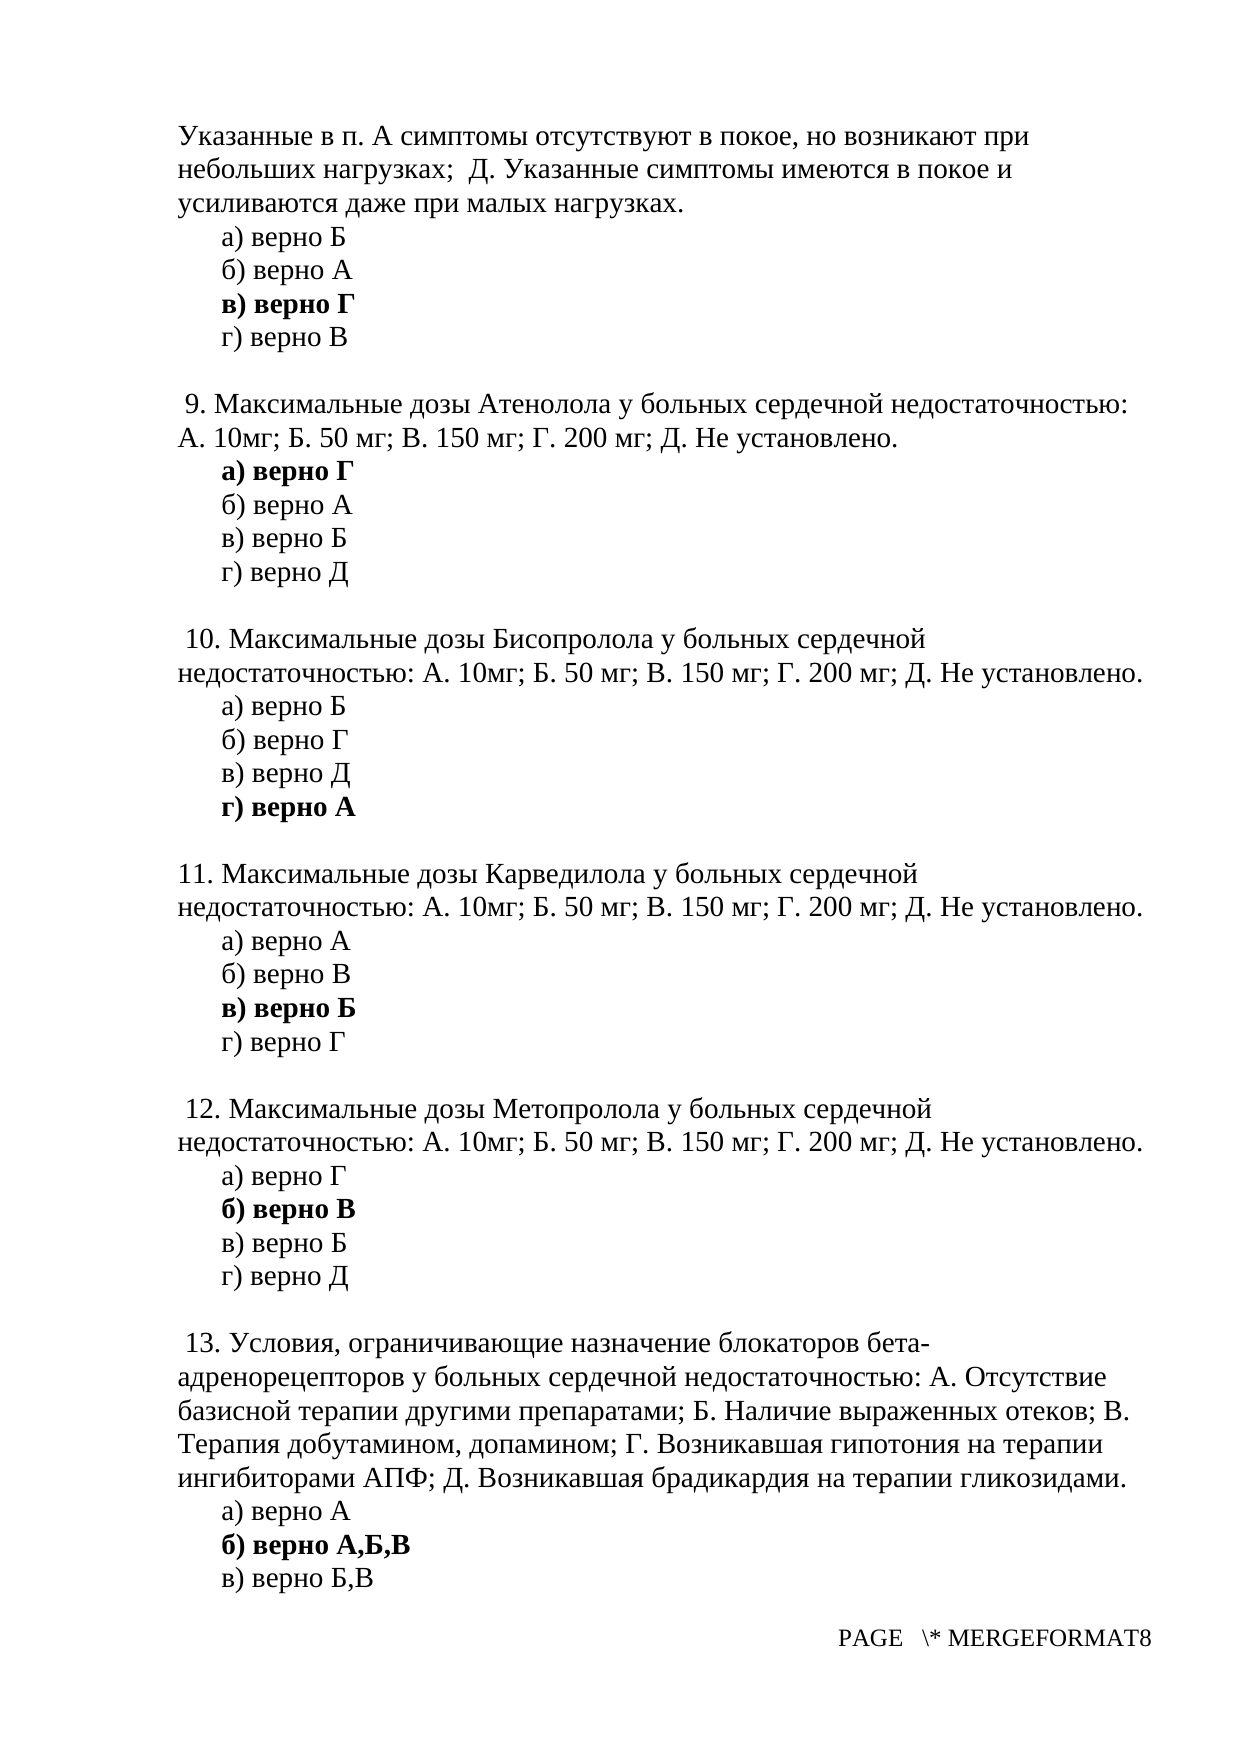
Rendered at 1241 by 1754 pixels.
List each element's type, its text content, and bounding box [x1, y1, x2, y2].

text а) верно Г [177, 1158, 1152, 1191]
text 11. Максимальные дозы Карведилола у больных сердечной недостаточностью: А. 10мг; Б. 50 мг; В. 150 мг; Г. 200 мг; Д. Не установлено. [177, 856, 1152, 923]
text б) верно А [177, 487, 1152, 521]
text г) верно В [177, 319, 1152, 353]
text б) верно В [177, 1191, 1152, 1225]
text б) верно А [177, 252, 1152, 286]
text б) верно В [177, 957, 1152, 990]
text в) верно Д [177, 755, 1152, 789]
text в) верно Б [177, 521, 1152, 554]
text г) верно Д [177, 554, 1152, 588]
text а) верно Г [177, 453, 1152, 487]
text в) верно Г [177, 286, 1152, 319]
text а) верно Б [177, 219, 1152, 252]
text 10. Максимальные дозы Бисопролола у больных сердечной недостаточностью: А. 10мг; Б. 50 мг; В. 150 мг; Г. 200 мг; Д. Не установлено. [177, 621, 1152, 688]
text б) верно Г [177, 722, 1152, 755]
text г) верно А [177, 789, 1152, 822]
text 12. Максимальные дозы Метопролола у больных сердечной недостаточностью: А. 10мг; Б. 50 мг; В. 150 мг; Г. 200 мг; Д. Не установлено. [177, 1091, 1152, 1158]
text а) верно А [177, 923, 1152, 957]
text в) верно Б,В [177, 1560, 1152, 1594]
text б) верно А,Б,В [177, 1527, 1152, 1560]
text г) верно Г [177, 1024, 1152, 1057]
text 9. Максимальные дозы Атенолола у больных сердечной недостаточностью: А. 10мг; Б. 50 мг; В. 150 мг; Г. 200 мг; Д. Не установлено. [177, 386, 1152, 453]
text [177, 118, 1152, 219]
text г) верно Д [177, 1258, 1152, 1292]
text в) верно Б [177, 1225, 1152, 1258]
text а) верно Б [177, 688, 1152, 722]
text 13. Условия, ограничивающие назначение блокаторов бета-адренорецепторов у больных сердечной недостаточностью: А. Отсутствие базисной терапии другими препаратами; Б. Наличие выраженных отеков; В. Терапия добутамином, допамином; Г. Возникавшая гипотония на терапии ингибиторами АПФ; Д. Возникавшая брадикардия на терапии гликозидами. [177, 1326, 1152, 1493]
text а) верно А [177, 1493, 1152, 1527]
text в) верно Б [177, 990, 1152, 1024]
